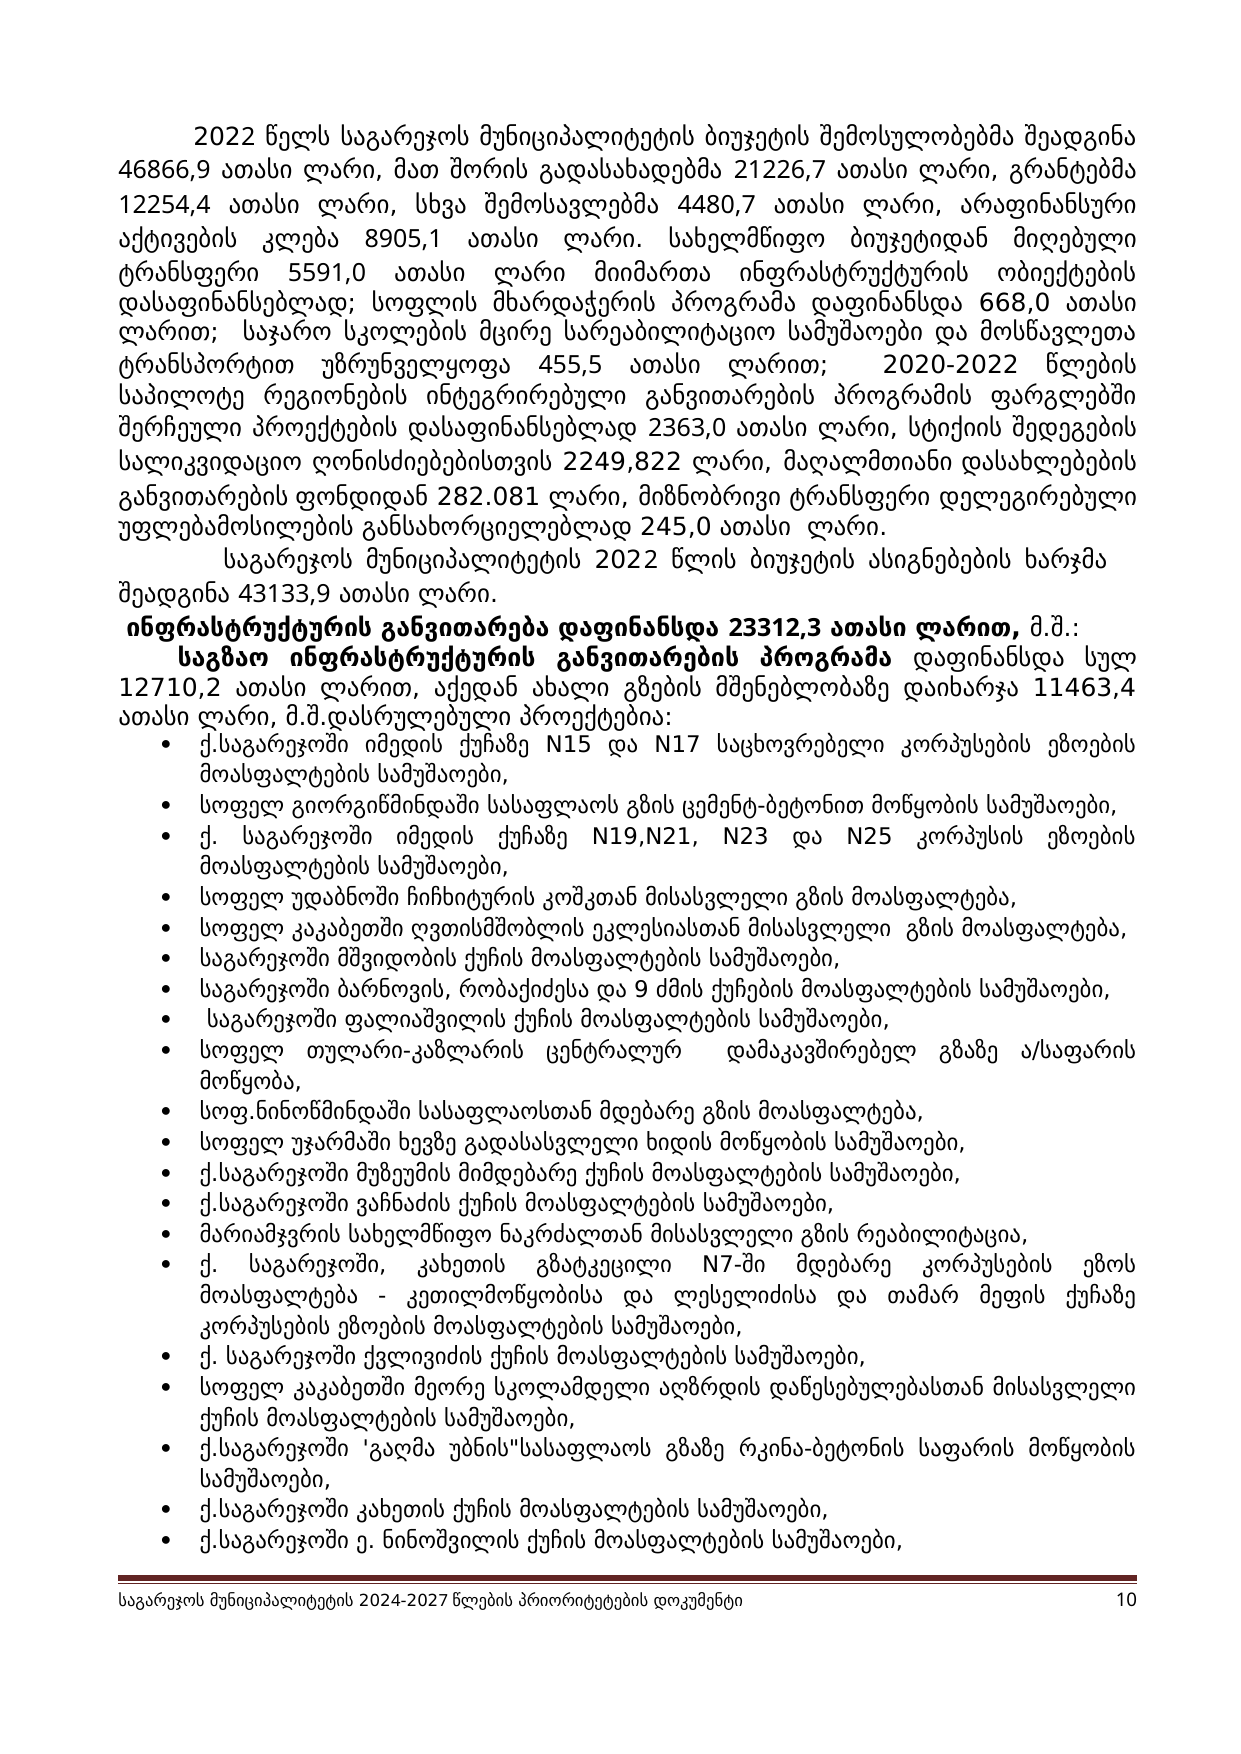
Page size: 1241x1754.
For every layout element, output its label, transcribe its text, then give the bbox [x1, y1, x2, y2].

list სოფელ გიორგიწმინდაში სასაფლაოს გზის ცემენტ-ბეტონით მოწყობის სამუშაოები, [162, 792, 1137, 819]
list ქ. საგარეჯოში იმედის ქუჩაზე N19,N21, N23 და N25 კორპუსის ეზოების მოასფალტების სამუშაოები, [162, 823, 1137, 880]
text ინფრასტრუქტურის განვითარება დაფინანსდა 23312,3 ათასი ლარით, მ.შ.: [118, 609, 1137, 643]
text 2022 წელს საგარეჯოს მუნიციპალიტეტის ბიუჯეტის შემოსულობებმა შეადგინა 46866,9 ათასი ლარი, მათ შორის გადასახადებმა 21226,7 ათასი ლარი, გრანტებმა 12254,4 ათასი ლარი, სხვა შემოსავლებმა 4480,7 ათასი ლარი, არაფინანსური აქტივების კლება 8905,1 ათასი ლარი. სახელმწიფო ბიუჯეტიდან მიღებული ტრანსფერი 5591,0 ათასი ლარი მიიმართა ინფრასტრუქტურის ობიექტების დასაფინანსებლად; სოფლის მხარდაჭერის პროგრამა დაფინანსდა 668,0 ათასი ლარით; საჯარო სკოლების მცირე სარეაბილიტაციო სამუშაოები და მოსწავლეთა ტრანსპორტით უზრუნველყოფა 455,5 ათასი ლარით; 2020-2022 წლების საპილოტე რეგიონების ინტეგრირებული განვითარების პროგრამის ფარგლებში შერჩეული პროექტების დასაფინანსებლად 2363,0 ათასი ლარი, სტიქიის შედეგების სალიკვიდაციო ღონისძიებებისთვის 2249,822 ლარი, მაღალმთიანი დასახლებების განვითარების ფონდიდან 282.081 ლარი, მიზნობრივი ტრანსფერი დელეგირებული უფლებამოსილების განსახორციელებლად 245,0 ათასი ლარი. [118, 118, 1137, 541]
list სოფელ კაკაბეთში მეორე სკოლამდელი აღზრდის დაწესებულებასთან მისასვლელი ქუჩის მოასფალტების სამუშაოები, [162, 1374, 1137, 1431]
list ქ. საგარეჯოში ქვლივიძის ქუჩის მოასფალტების სამუშაოები, [162, 1343, 1137, 1370]
text საგარეჯოს მუნიციპალიტეტის 2022 წლის ბიუჯეტის ასიგნებების ხარჯმა შეადგინა 43133,9 ათასი ლარი. [118, 541, 1108, 609]
list ქ.საგარეჯოში ვაჩნაძის ქუჩის მოასფალტების სამუშაოები, [162, 1190, 1137, 1217]
list ქ.საგარეჯოში კახეთის ქუჩის მოასფალტების სამუშაოები, [162, 1497, 1137, 1523]
list სოფელ კაკაბეთში ღვთისმშობლის ეკლესიასთან მისასვლელი გზის მოასფალტება, [162, 915, 1137, 941]
list საგარეჯოში მშვიდობის ქუჩის მოასფალტების სამუშაოები, [162, 945, 1137, 972]
text საგზაო ინფრასტრუქტურის განვითარების პროგრამა დაფინანსდა სულ 12710,2 ათასი ლარით, აქედან ახალი გზების მშენებლობაზე დაიხარჯა 11463,4 ათასი ლარი, მ.შ.დასრულებული პროექტებია: [118, 643, 1137, 731]
list ქ.საგარეჯოში ე. ნინოშვილის ქუჩის მოასფალტების სამუშაოები, [162, 1527, 1137, 1554]
list სოფელ უჯარმაში ხევზე გადასასვლელი ხიდის მოწყობის სამუშაოები, [162, 1129, 1137, 1156]
list სოფელ უდაბნოში ჩიჩხიტურის კოშკთან მისასვლელი გზის მოასფალტება, [162, 884, 1137, 911]
list ქ. საგარეჯოში, კახეთის გზატკეცილი N7-ში მდებარე კორპუსების ეზოს მოასფალტება - კეთილმოწყობისა და ლესელიძისა და თამარ მეფის ქუჩაზე კორპუსების ეზოების მოასფალტების სამუშაოები, [162, 1252, 1137, 1339]
list ქ.საგარეჯოში იმედის ქუჩაზე N15 და N17 საცხოვრებელი კორპუსების ეზოების მოასფალტების სამუშაოები, [162, 731, 1137, 788]
list მარიამჯვრის სახელმწიფო ნაკრძალთან მისასვლელი გზის რეაბილიტაცია, [162, 1221, 1137, 1248]
list ქ.საგარეჯოში მუზეუმის მიმდებარე ქუჩის მოასფალტების სამუშაოები, [162, 1160, 1137, 1186]
list სოფ.ნინოწმინდაში სასაფლაოსთან მდებარე გზის მოასფალტება, [162, 1098, 1137, 1125]
list ქ.საგარეჯოში 'გაღმა უბნის"სასაფლაოს გზაზე რკინა-ბეტონის საფარის მოწყობის სამუშაოები, [162, 1435, 1137, 1493]
list საგარეჯოში ბარნოვის, რობაქიძესა და 9 ძმის ქუჩების მოასფალტების სამუშაოები, [162, 976, 1137, 1003]
list სოფელ თულარი-კაზლარის ცენტრალურ დამაკავშირებელ გზაზე ა/საფარის მოწყობა, [162, 1037, 1137, 1094]
list საგარეჯოში ფალიაშვილის ქუჩის მოასფალტების სამუშაოები, [162, 1007, 1137, 1033]
